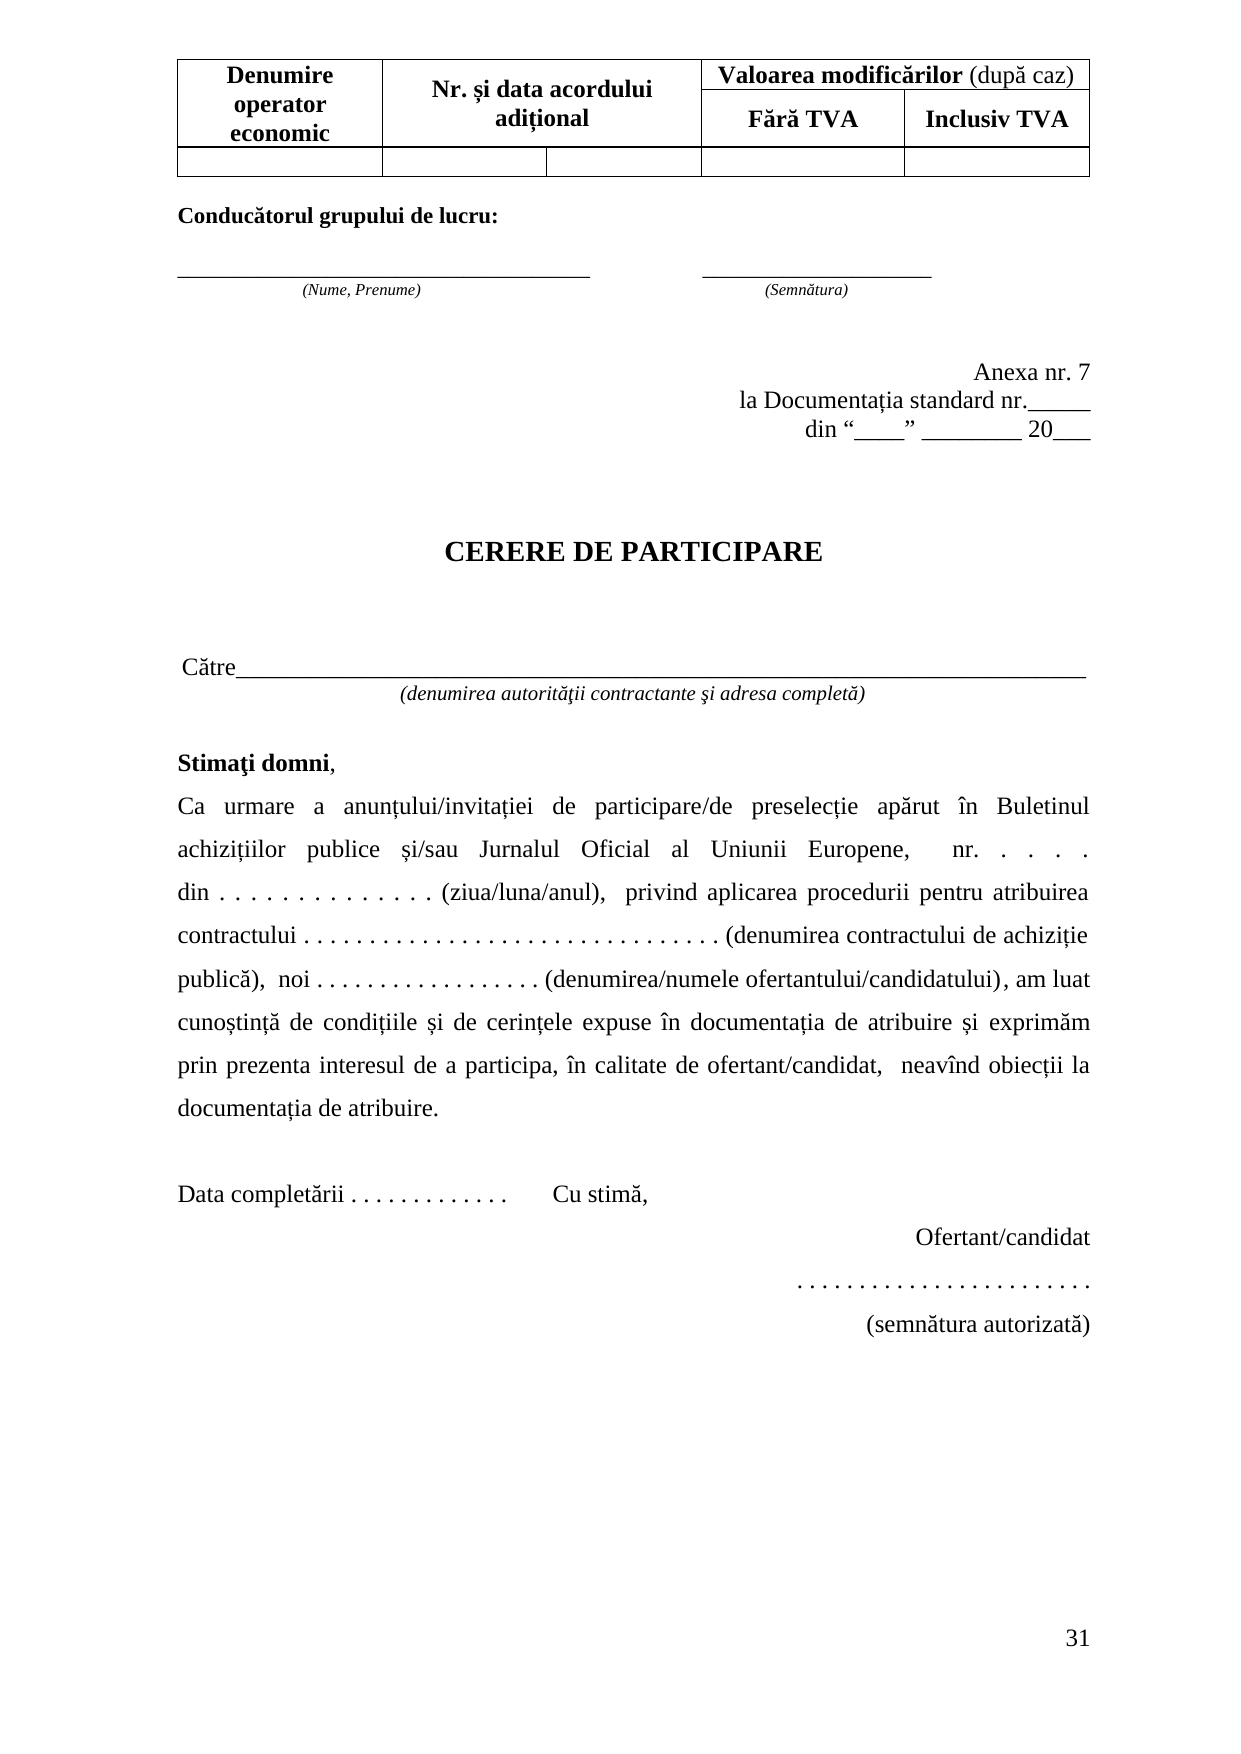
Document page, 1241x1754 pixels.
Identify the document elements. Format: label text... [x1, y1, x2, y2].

text Ofertant/candidat [177, 1222, 1090, 1251]
text Către____________________________________________________________________ (denumirea autorităţii contractante şi adresa completă) [177, 652, 1090, 705]
table_header Nr. și data acordului adițional [383, 60, 701, 146]
text Ca urmare a anunțului/invitației de participare/de preselecție apărut în Buletinul achizițiilor publice și/sau Jurnalul Oficial al Uniunii Europene, nr. . . . . din . . . . . . . . . . . . . . (ziua/luna/anul), privind aplicarea procedurii pentru atribuirea contractului . . . . . . . . . . . . . . . . . . . . . . . . . . . . . . . . (denumirea contractului de achiziție publică), noi . . . . . . . . . . . . . . . . . . (denumirea/numele ofertantului/candidatului), am luat cunoștință de condițiile și de cerințele expuse în documentația de atribuire și exprimăm prin prezenta interesul de a participa, în calitate de ofertant/candidat, neavînd obiecții la documentația de atribuire. [177, 791, 1090, 1122]
text Anexa nr. 7 [177, 357, 1090, 385]
table_cell [178, 148, 382, 176]
table_cell Inclusiv TVA [905, 90, 1089, 146]
text Data completării . . . . . . . . . . . . . Cu stimă, [177, 1179, 1090, 1208]
text (semnătura autorizată) [177, 1309, 1090, 1337]
text . . . . . . . . . . . . . . . . . . . . . . . . [177, 1266, 1090, 1294]
table_cell Fără TVA [702, 90, 904, 146]
table_header Valoarea modificărilor (după caz) [702, 60, 1089, 89]
table_cell [905, 148, 1089, 176]
text (Nume, Prenume) (Semnătura) [177, 280, 1090, 299]
table_cell [383, 148, 546, 176]
table_cell [702, 148, 904, 176]
text CERERE DE PARTICIPARE [177, 534, 1090, 568]
table_header Denumire operator economic [178, 60, 382, 146]
text Stimaţi domni, [177, 748, 1090, 777]
text Conducătorul grupului de lucru: [177, 202, 1090, 229]
table_cell [547, 148, 701, 176]
text ____________________________________ ____________________ [177, 254, 1090, 280]
text din “____” ________ 20___ [177, 414, 1090, 443]
text la Documentația standard nr._____ [177, 385, 1090, 414]
